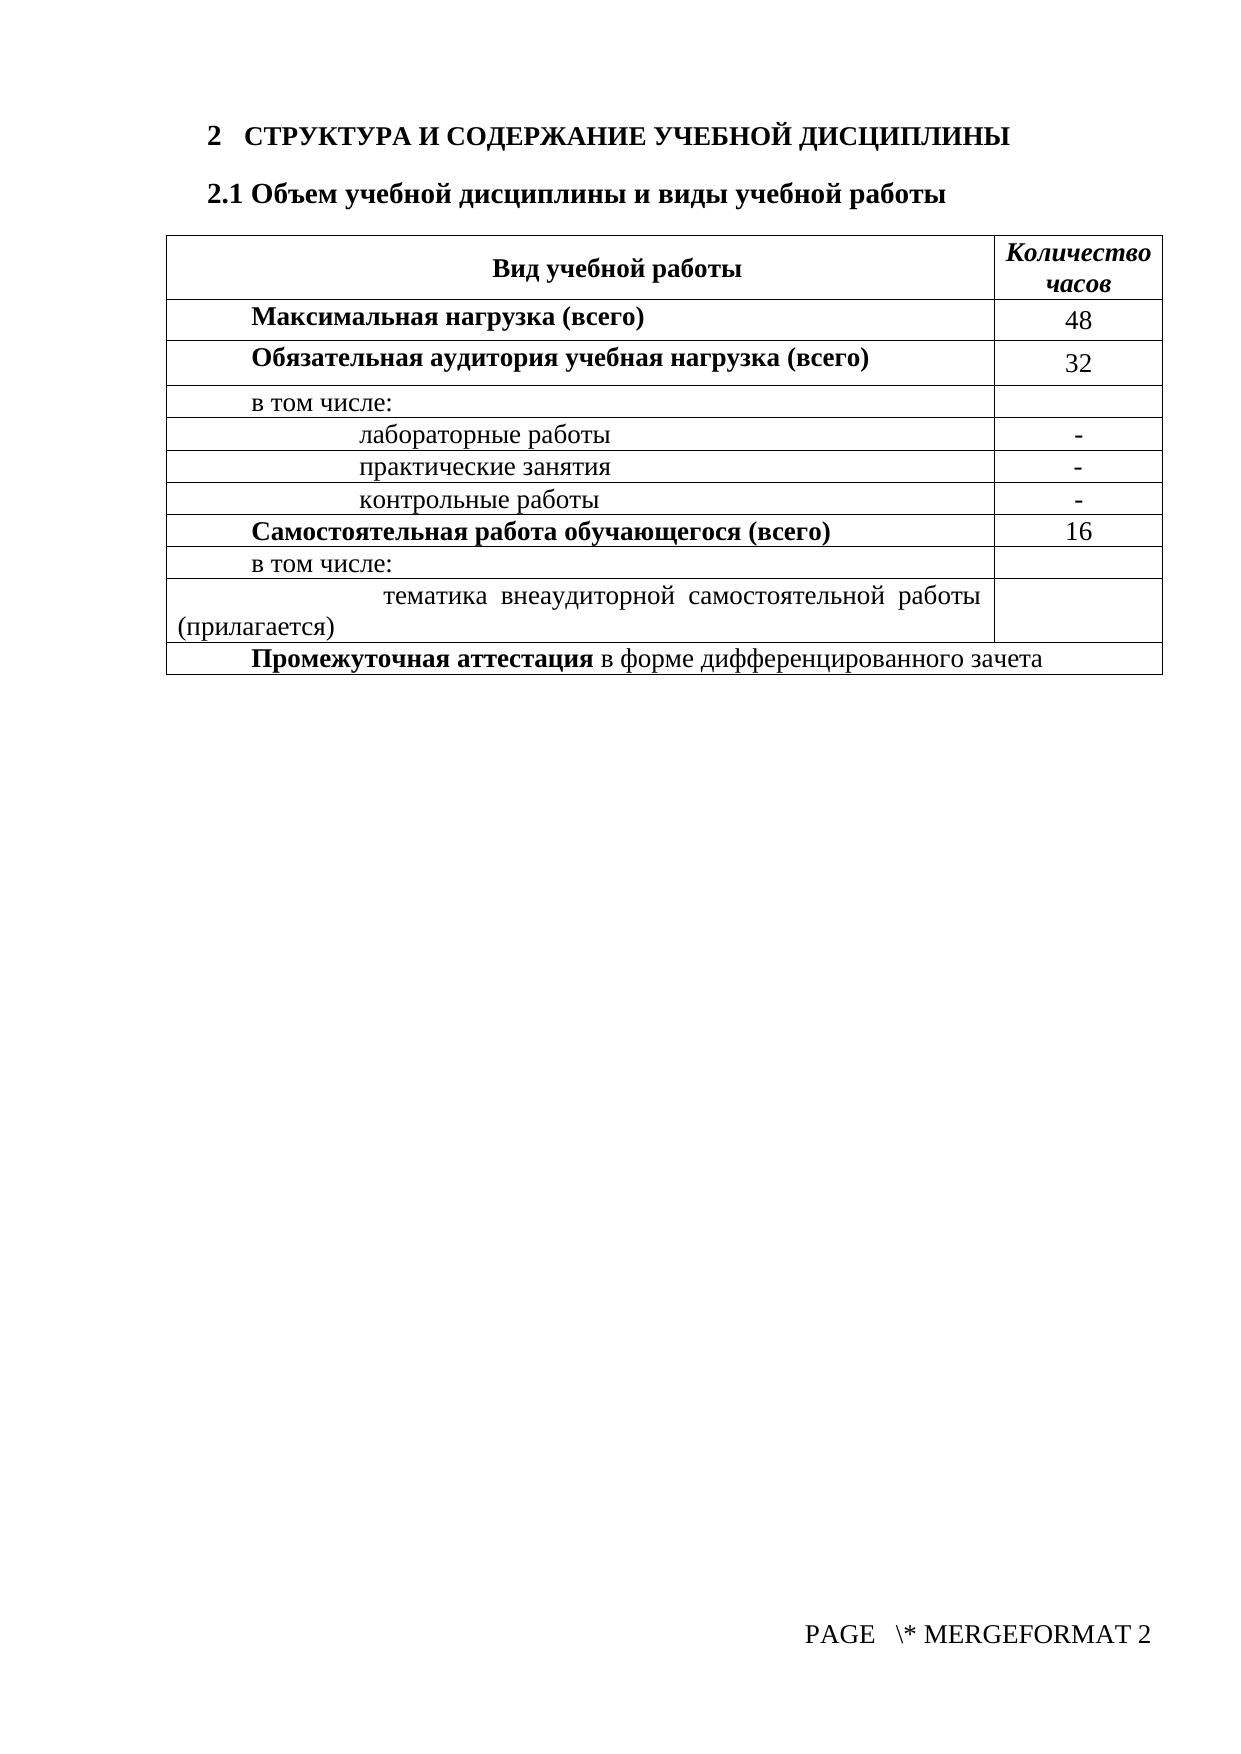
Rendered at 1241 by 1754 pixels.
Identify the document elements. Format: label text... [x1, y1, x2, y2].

table_cell 32 [995, 341, 1162, 385]
subtitle СТРУКТУРА и содержание УЧЕБНОЙ ДИСЦИПЛИНЫ [207, 118, 1152, 152]
table_cell лабораторные работы [167, 418, 994, 449]
table_cell [995, 579, 1162, 642]
table_cell 16 [995, 515, 1162, 546]
table_cell - [995, 451, 1162, 482]
table_cell в том числе: [167, 386, 994, 417]
table_cell в том числе: [167, 547, 994, 578]
table_cell Обязательная аудитория учебная нагрузка (всего) [167, 341, 994, 385]
table_cell [995, 386, 1162, 417]
table_cell - [995, 483, 1162, 514]
table_cell Промежуточная аттестация в форме дифференцированного зачета [167, 643, 1162, 674]
subtitle 2.1 Объем учебной дисциплины и виды учебной работы [207, 177, 1152, 210]
table_cell контрольные работы [167, 483, 994, 514]
table_header Вид учебной работы [167, 236, 994, 298]
table_cell Самостоятельная работа обучающегося (всего) [167, 515, 994, 546]
table_cell тематика внеаудиторной самостоятельной работы (прилагается) [167, 579, 994, 642]
table_cell [995, 547, 1162, 578]
table_cell - [995, 418, 1162, 449]
table_header Количество часов [995, 236, 1162, 298]
table_cell 48 [995, 300, 1162, 340]
table_cell практические занятия [167, 451, 994, 482]
table_cell Максимальная нагрузка (всего) [167, 300, 994, 340]
